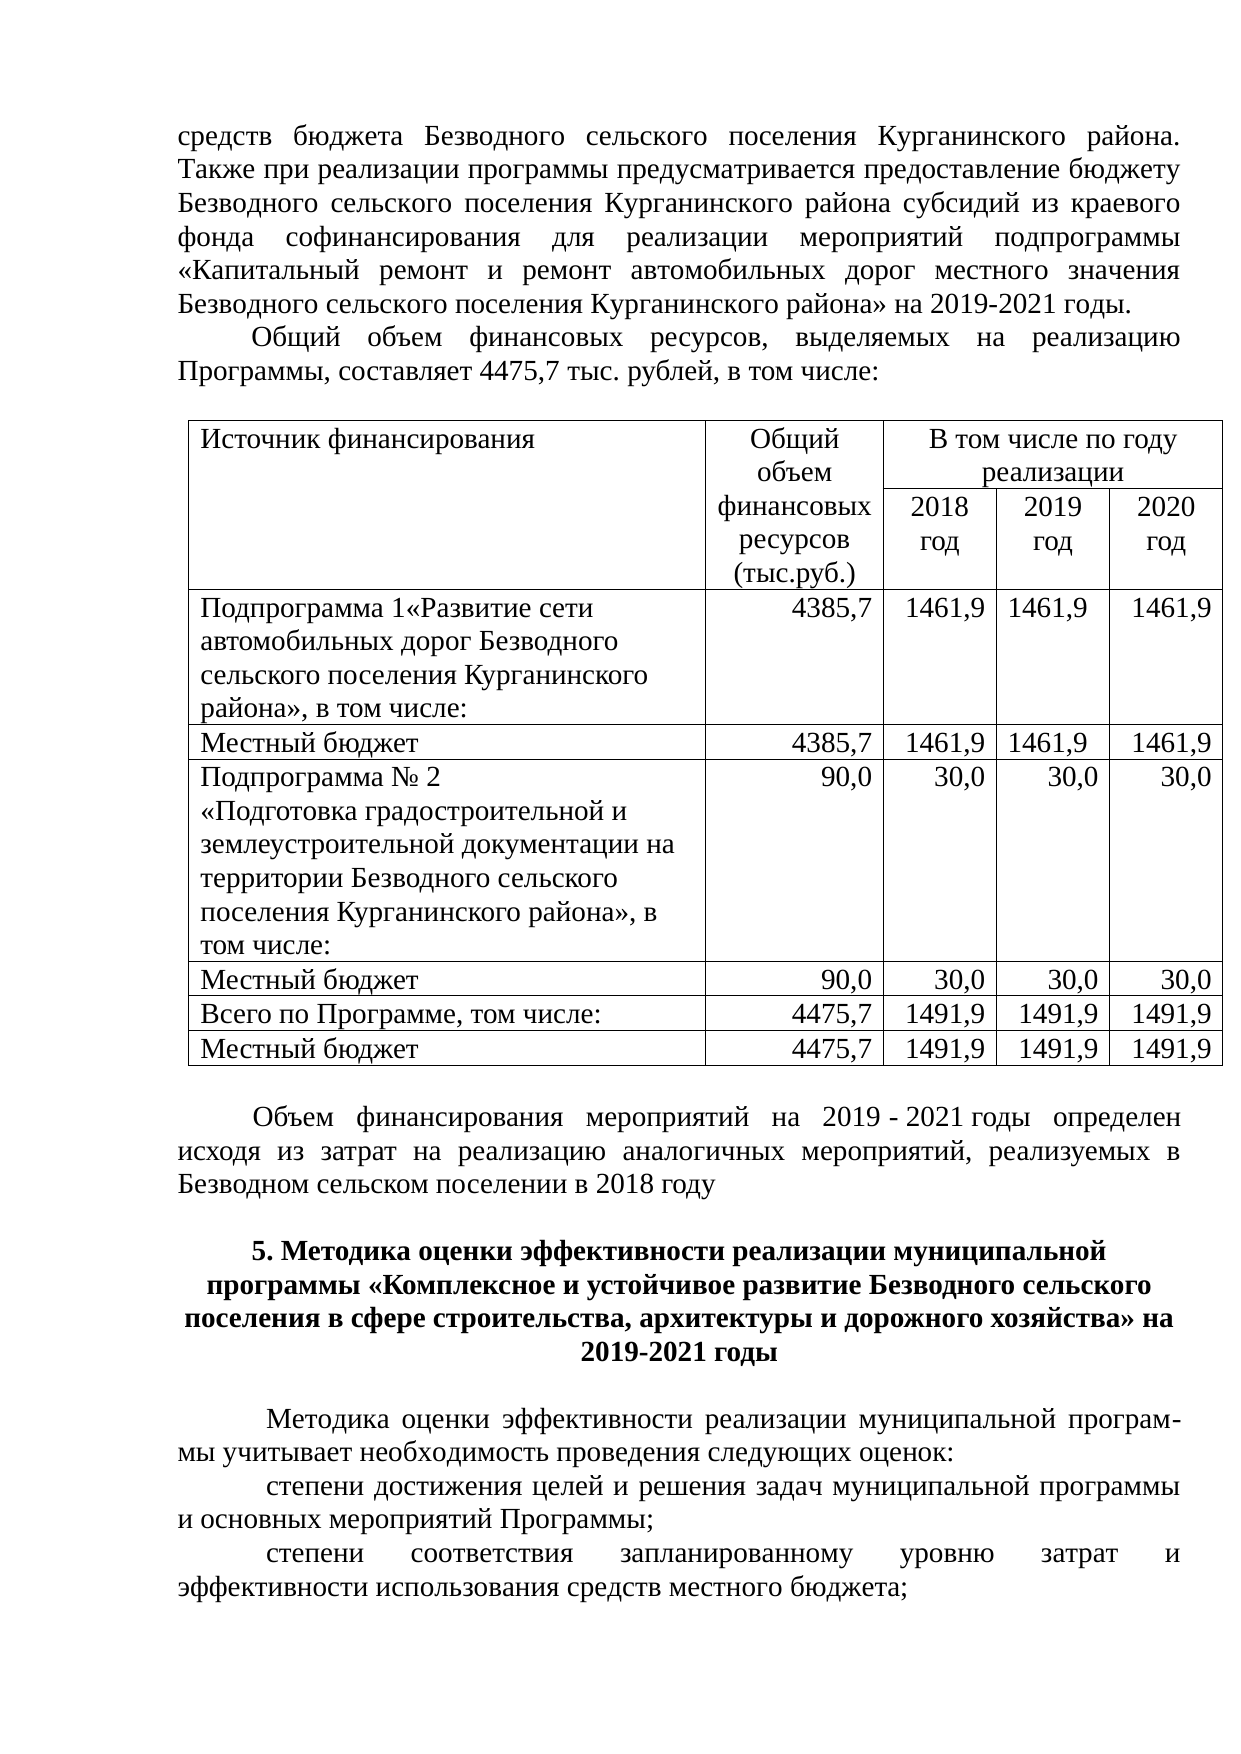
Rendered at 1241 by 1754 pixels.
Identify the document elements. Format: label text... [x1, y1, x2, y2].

table_cell 1491,9 [997, 1031, 1109, 1064]
table_cell 1461,9 [884, 725, 996, 758]
table_cell 1461,9 [997, 725, 1109, 758]
table_cell Подпрограмма 1«Развитие сети автомобильных дорог Безводного сельского поселения Курганинского района», в том числе: [189, 590, 705, 724]
table_cell Всего по Программе, том числе: [189, 996, 705, 1030]
table_cell 4475,7 [706, 996, 883, 1030]
table_cell Местный бюджет [189, 1031, 705, 1064]
table_cell 2019 год [997, 489, 1109, 589]
text степени соответствия запланированному уровню затрат и эффективности использования средств местного бюджета; [177, 1535, 1181, 1602]
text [177, 118, 1181, 319]
table_cell 1461,9 [884, 590, 996, 724]
table_cell 30,0 [997, 962, 1109, 995]
table_header Источник финансирования [189, 421, 705, 589]
table_cell 1461,9 [997, 590, 1109, 724]
table_header В том числе по году реализации [884, 421, 1222, 488]
text Объем финансирования мероприятий на 2019 - 2021 годы определен исходя из затрат на реализацию аналогичных мероприятий, реализуемых в Безводном сельском поселении в 2018 году [177, 1099, 1181, 1200]
table_cell 30,0 [884, 760, 996, 961]
text степени достижения целей и решения задач муниципальной программы и основных мероприятий Программы; [177, 1468, 1181, 1535]
text Методика оценки эффективности реализации муниципальной программы учитывает необходимость проведения следующих оценок: [177, 1401, 1181, 1468]
table_cell 30,0 [997, 760, 1109, 961]
table_cell 90,0 [706, 760, 883, 961]
text 5. Методика оценки эффективности реализации муниципальной программы «Комплексное и устойчивое развитие Безводного сельского поселения в сфере строительства, архитектуры и дорожного хозяйства» на 2019-2021 годы [177, 1233, 1181, 1367]
table_cell 2018 год [884, 489, 996, 589]
table_cell 4475,7 [706, 1031, 883, 1064]
table_cell Местный бюджет [189, 962, 705, 995]
table_cell Местный бюджет [189, 725, 705, 758]
table_cell 1491,9 [1110, 1031, 1222, 1064]
table_cell 4385,7 [706, 725, 883, 758]
table_cell 1491,9 [997, 996, 1109, 1030]
table_cell 1491,9 [884, 996, 996, 1030]
text Общий объем финансовых ресурсов, выделяемых на реализацию Программы, составляет 4475,7 тыс. рублей, в том числе: [177, 319, 1181, 386]
table_cell 1491,9 [1110, 996, 1222, 1030]
table_cell 30,0 [1110, 760, 1222, 961]
table_cell 1461,9 [1110, 590, 1222, 724]
table_cell 30,0 [1110, 962, 1222, 995]
table_cell 1491,9 [884, 1031, 996, 1064]
table_cell 90,0 [706, 962, 883, 995]
table_header Общий объем финансовых ресурсов (тыс.руб.) [706, 421, 883, 589]
table_cell 4385,7 [706, 590, 883, 724]
table_cell Подпрограмма № 2 «Подготовка градостроительной и землеустроительной документации на территории Безводного сельского поселения Курганинского района», в том числе: [189, 760, 705, 961]
table_cell 1461,9 [1110, 725, 1222, 758]
table_cell 30,0 [884, 962, 996, 995]
table_cell 2020 год [1110, 489, 1222, 589]
